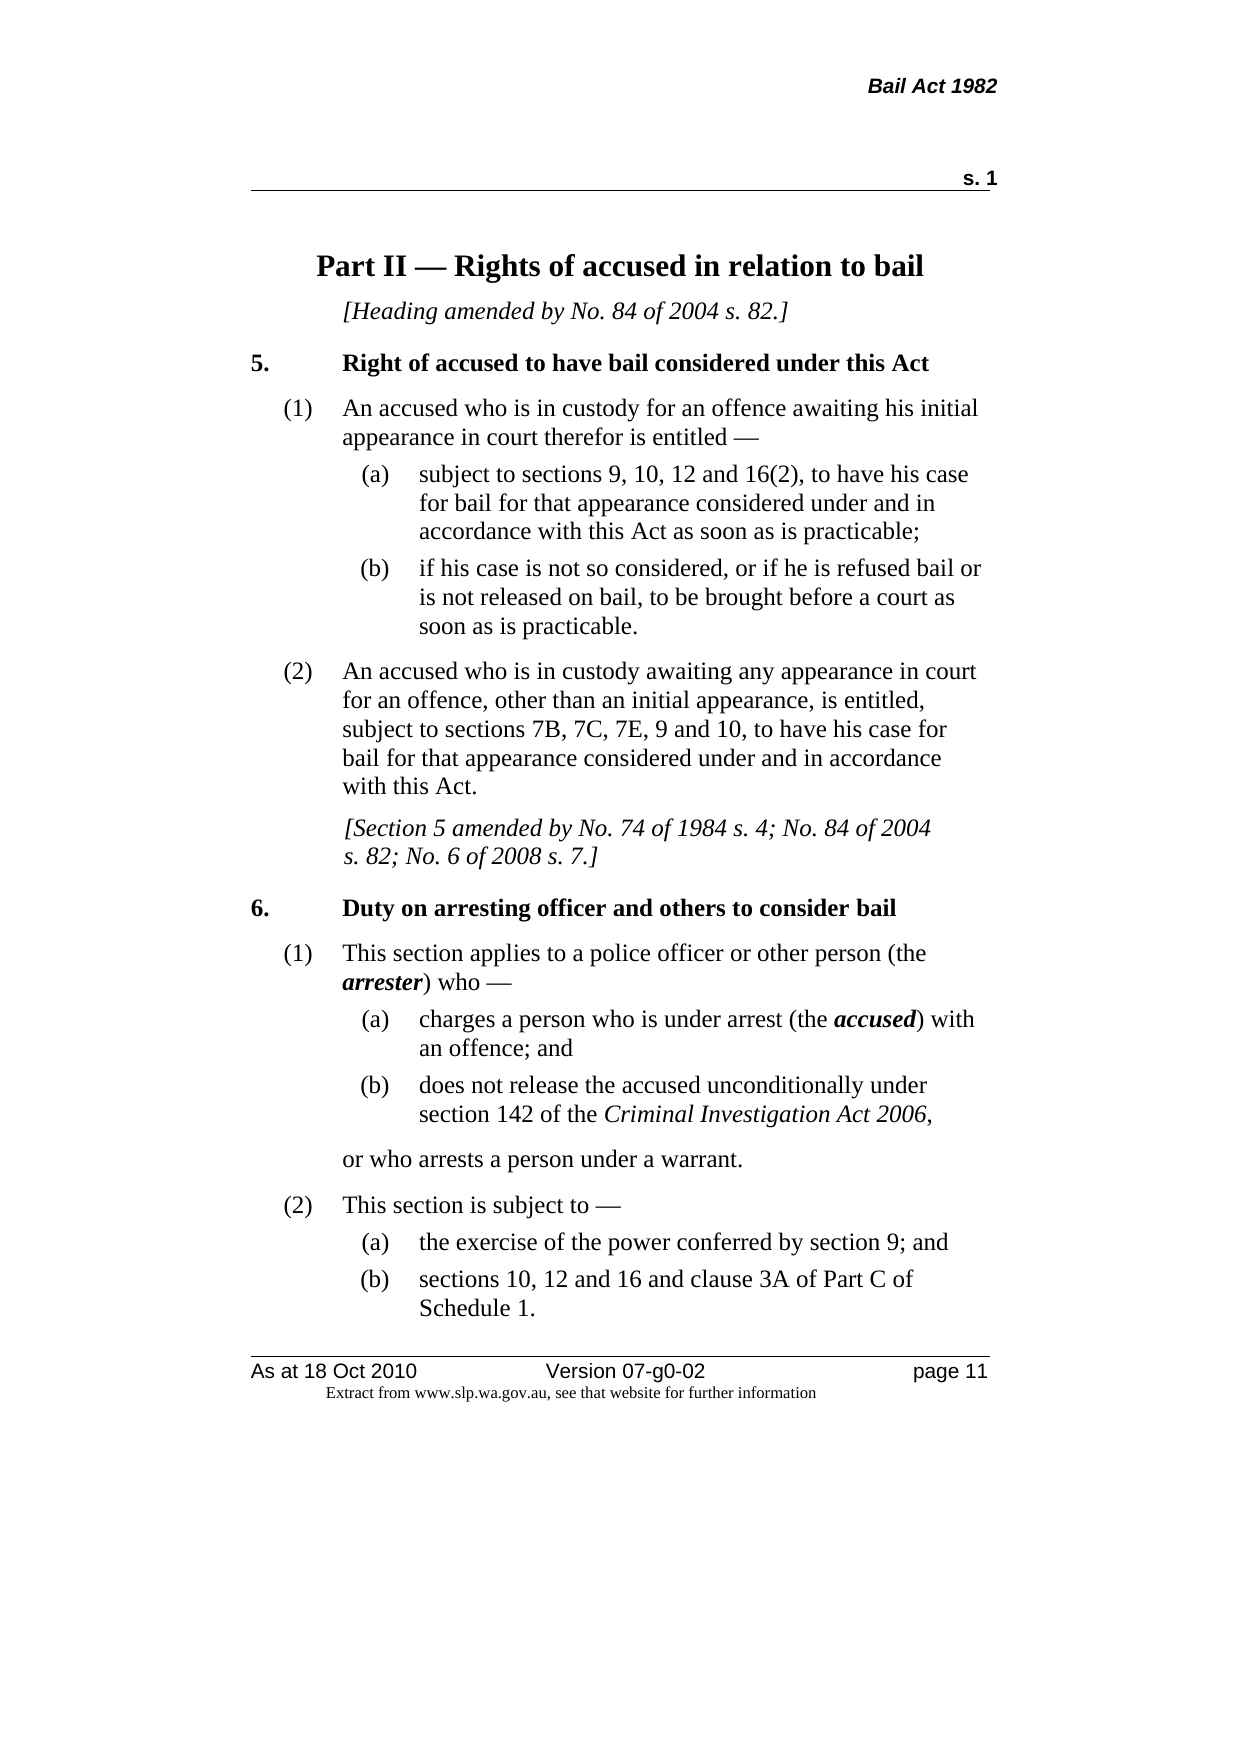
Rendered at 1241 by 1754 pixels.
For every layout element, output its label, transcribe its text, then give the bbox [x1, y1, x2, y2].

text (a) charges a person who is under arrest (the accused) with an offence; and [251, 1004, 990, 1062]
text (a) the exercise of the power conferred by section 9; and [251, 1227, 990, 1256]
subtitle [Heading amended by No. 84 of 2004 s. 82.] [251, 296, 990, 325]
text (b) sections 10, 12 and 16 and clause 3A of Part C of Schedule 1. [251, 1264, 990, 1321]
subtitle Part II — Rights of accused in relation to bail [251, 247, 990, 283]
text (1) This section applies to a police officer or other person (the arrester) who — [251, 938, 990, 996]
text or who arrests a person under a warrant. [251, 1144, 990, 1173]
text (1) An accused who is in custody for an offence awaiting his initial appearance in court therefor is entitled — [251, 393, 990, 451]
text (b) does not release the accused unconditionally under section 142 of the Criminal Investigation Act 2006, [251, 1070, 990, 1128]
text [Section 5 amended by No. 74 of 1984 s. 4; No. 84 of 2004 s. 82; No. 6 of 2008 s. 7.] [251, 813, 990, 870]
subtitle 5. Right of accused to have bail considered under this Act [251, 348, 990, 376]
subtitle 6. Duty on arresting officer and others to consider bail [251, 893, 990, 922]
text (a) subject to sections 9, 10, 12 and 16(2), to have his case for bail for that appearance considered under and in accordance with this Act as soon as is practicable; [251, 459, 990, 545]
text (2) This section is subject to — [251, 1190, 990, 1218]
text (2) An accused who is in custody awaiting any appearance in court for an offence, other than an initial appearance, is entitled, subject to sections 7B, 7C, 7E, 9 and 10, to have his case for bail for that appearance considered under and in accordance with this Act. [251, 656, 990, 800]
text (b) if his case is not so considered, or if he is refused bail or is not released on bail, to be brought before a court as soon as is practicable. [251, 553, 990, 640]
